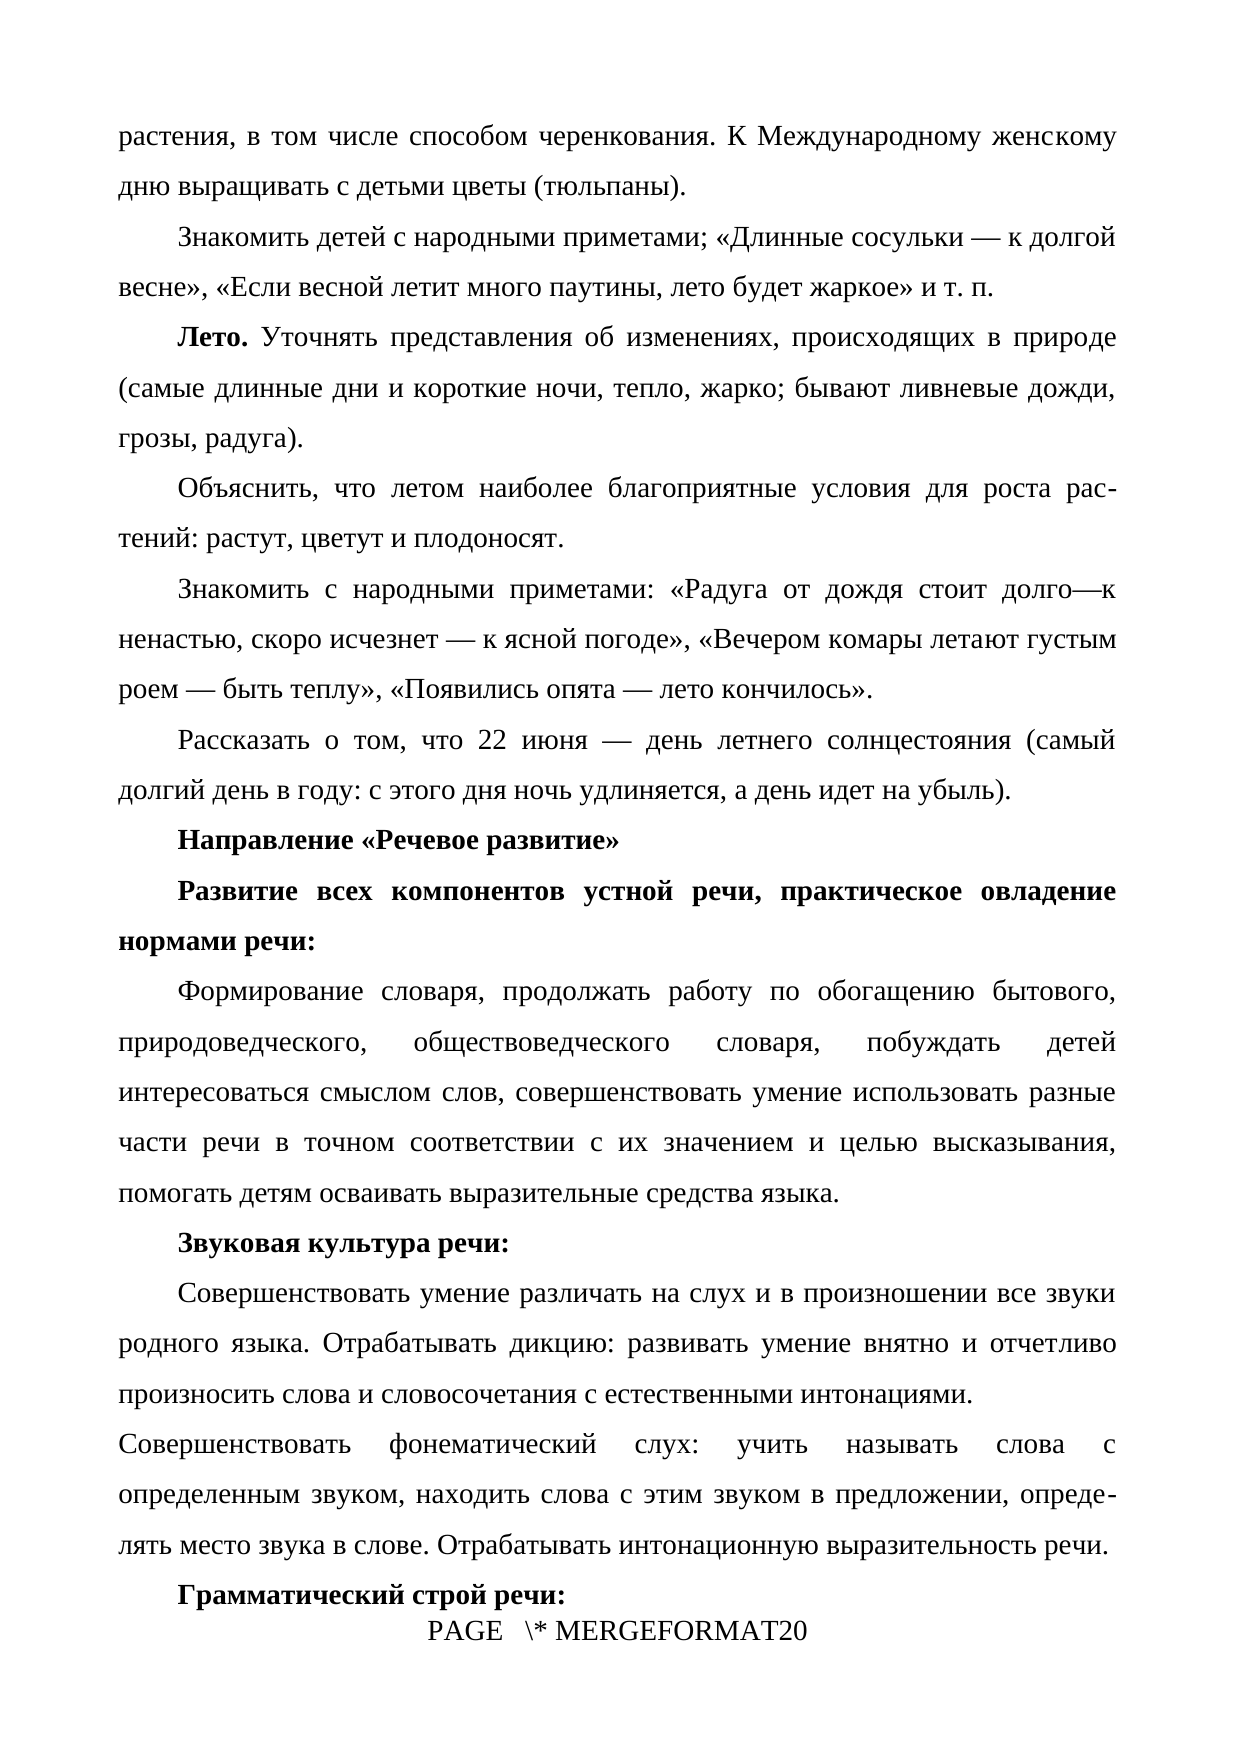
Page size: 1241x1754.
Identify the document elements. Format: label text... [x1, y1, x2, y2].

text Грамматический строй речи: [118, 1577, 1117, 1611]
text Формирование словаря, продолжать работу по обогащению бытового, природоведческого, обществоведческого словаря, побуждать детей интересоваться смыслом слов, совершенствовать умение использовать разные части речи в точном соответствии с их значением и целью высказывания, помогать детям осваивать выразительные средства языка. [118, 973, 1117, 1208]
text Направление «Речевое развитие» [118, 822, 1117, 856]
text Знакомить детей с народными приметами; «Длинные сосульки — к долгой весне», «Если весной летит много паутины, лето будет жаркое» и т. п. [118, 219, 1117, 303]
text Знакомить с народными приметами: «Радуга от дождя стоит долго—к ненастью, скоро исчезнет — к ясной погоде», «Вечером комары летают густым роем — быть теплу», «Появились опята — лето кончилось». [118, 571, 1117, 705]
text Совершенствовать фонематический слух: учить называть слова с определенным звуком, находить слова с этим звуком в предложении, определять место звука в слове. Отрабатывать интонационную выразительность речи. [118, 1426, 1117, 1560]
text Развитие всех компонентов устной речи, практическое овладение нормами речи: [118, 873, 1117, 957]
text Лето. Уточнять представления об изменениях, происходящих в природе (самые длинные дни и короткие ночи, тепло, жарко; бывают ливневые дожди, грозы, радуга). [118, 319, 1117, 453]
text Звуковая культура речи: [118, 1225, 1117, 1258]
text Совершенствовать умение различать на слух и в произношении все звуки родного языка. Отрабатывать дикцию: развивать умение внятно и отчетливо произносить слова и словосочетания с естественными интонациями. [118, 1275, 1117, 1409]
text Объяснить, что летом наиболее благоприятные условия для роста растений: растут, цветут и плодоносят. [118, 470, 1117, 554]
text Рассказать о том, что 22 июня — день летнего солнцестояния (самый долгий день в году: с этого дня ночь удлиняется, а день идет на убыль). [118, 722, 1117, 806]
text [118, 118, 1117, 202]
